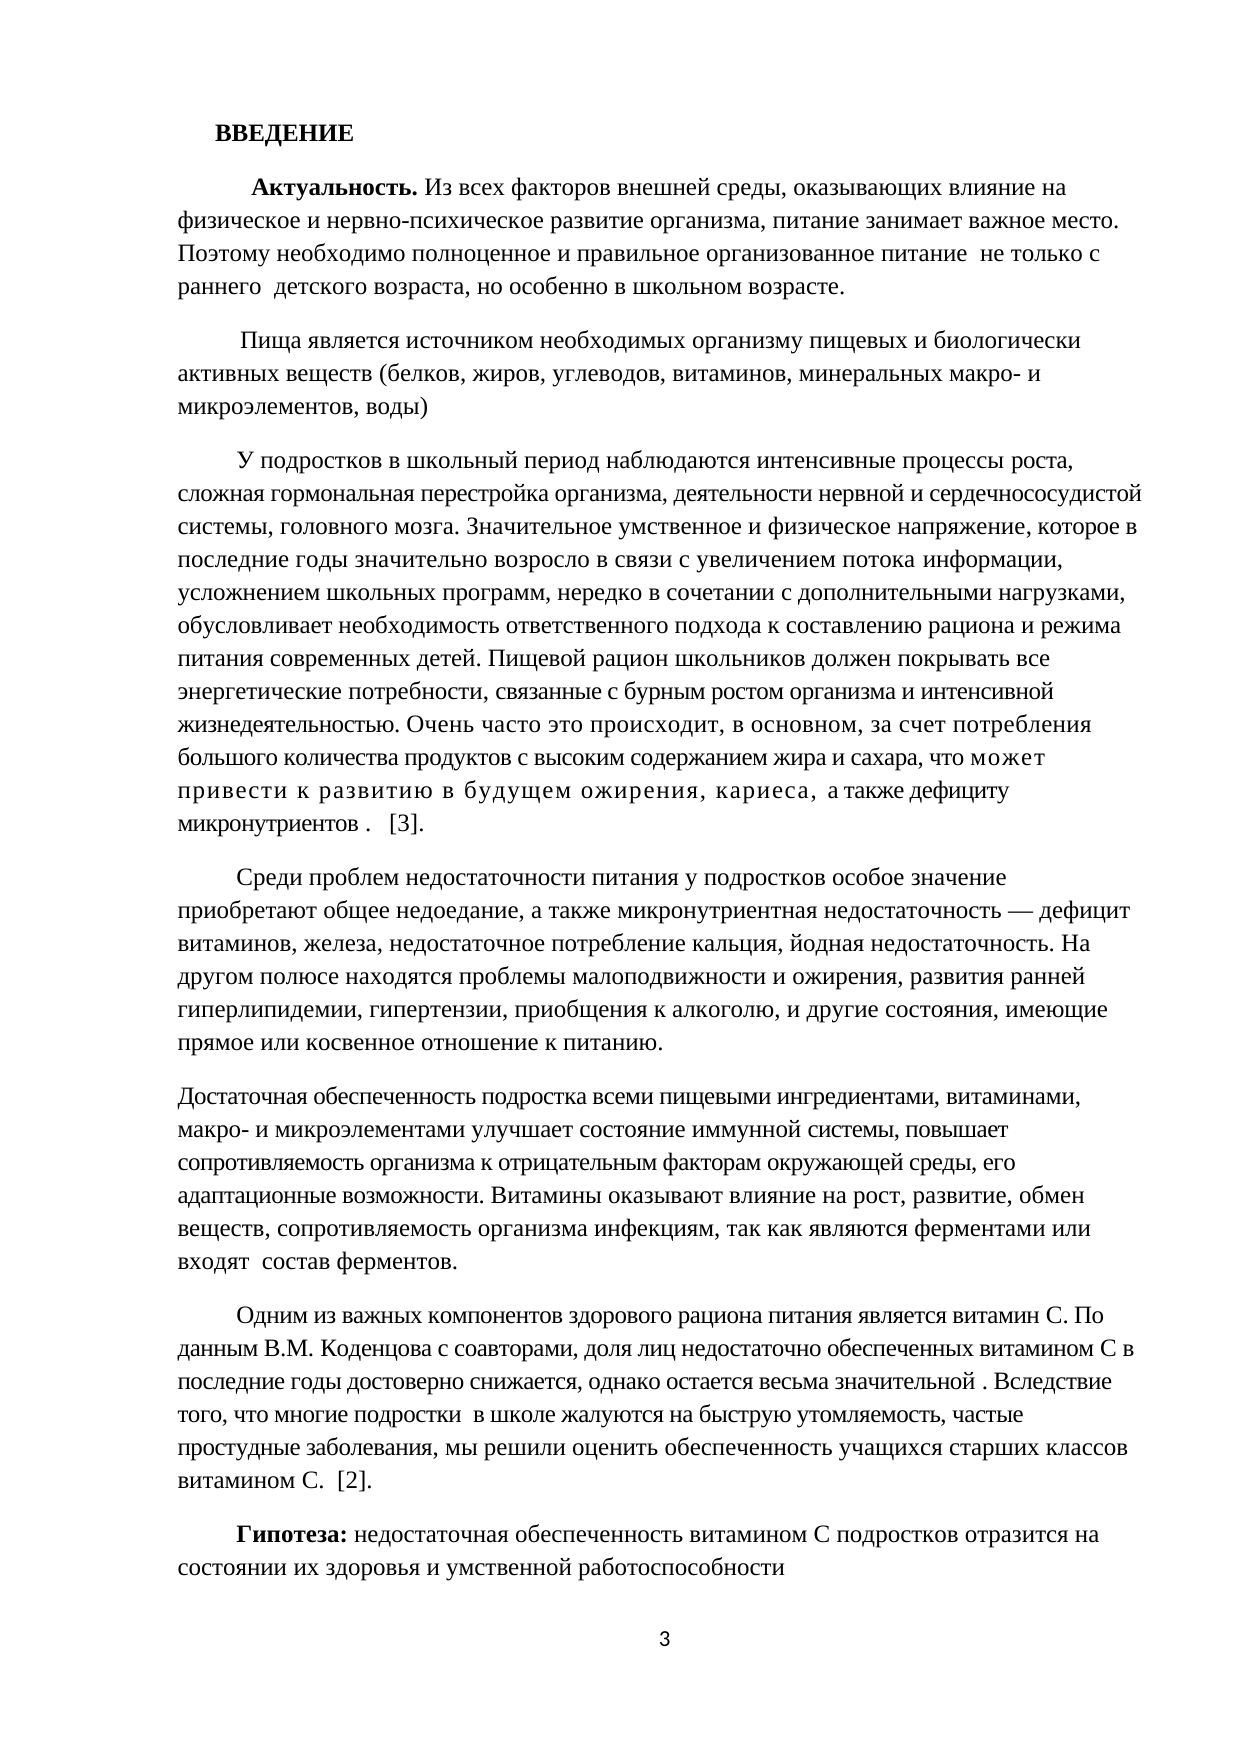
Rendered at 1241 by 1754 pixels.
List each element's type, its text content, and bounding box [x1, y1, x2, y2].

text Среди проблем недостаточности питания у подростков особое значение приобретают общее недоедание, а также микронутриентная недостаточность ― дефицит витаминов, железа, недостаточное потребление кальция, йодная недостаточность. На другом полюсе находятся проблемы малоподвижности и ожирения, развития ранней гиперлипидемии, гипертензии, приобщения к алкоголю, и другие состояния, имеющие прямое или косвенное отношение к питанию. [177, 862, 1152, 1056]
text Одним из важных компонентов здорового рациона питания является витамин C. По данным В.М. Коденцова с соавторами, доля лиц недостаточно обеспеченных витамином C в последние годы достоверно снижается, однако остается весьма значительной . Вследствие того, что многие подростки в школе жалуются на быструю утомляемость, частые простудные заболевания, мы решили оценить обеспеченность учащихся старших классов витамином С. [2]. [177, 1300, 1152, 1494]
text У подростков в школьный период наблюдаются интенсивные процессы роста, сложная гормональная перестройка организма, деятельности нервной и сердечнососудистой системы, головного мозга. Значительное умственное и физическое напряжение, которое в последние годы значительно возросло в связи с увеличением потока информации, усложнением школьных программ, нередко в сочетании с дополнительными нагрузками, обусловливает необходимость ответственного подхода к составлению рациона и режима питания современных детей. Пищевой рацион школьников должен покрывать все энергетические потребности, связанные с бурным ростом организма и интенсивной жизнедеятельностью. Очень часто это происходит, в основном, за счет потребления большого количества продуктов с высоким содержанием жира и сахара, что может привести к развитию в будущем ожирения, кариеса, а также дефициту микронутриентов . [3]. [177, 445, 1152, 837]
text Достаточная обеспеченность подростка всеми пищевыми ингредиентами, витаминами, макро- и микроэлементами улучшает состояние иммунной системы, повышает сопротивляемость организма к отрицательным факторам окружающей среды, его адаптационные возможности. Витамины оказывают влияние на рост, развитие, обмен веществ, сопротивляемость организма инфекциям, так как являются ферментами или входят состав ферментов. [177, 1081, 1152, 1275]
text Актуальность. Из всех факторов внешней среды, оказывающих влияние на физическое и нервно-психическое развитие организма, питание занимает важное место. Поэтому необходимо полноценное и правильное организованное питание не только с раннего детского возраста, но особенно в школьном возрасте. [177, 172, 1152, 300]
text Пища является источником необходимых организму пищевых и биологически активных веществ (белков, жиров, углеводов, витаминов, минеральных макро- и микроэлементов, воды) [177, 325, 1152, 420]
text ВВЕДЕНИЕ [215, 118, 1152, 147]
text Гипотеза: недостаточная обеспеченность витамином С подростков отразится на состоянии их здоровья и умственной работоспособности [177, 1519, 1152, 1581]
